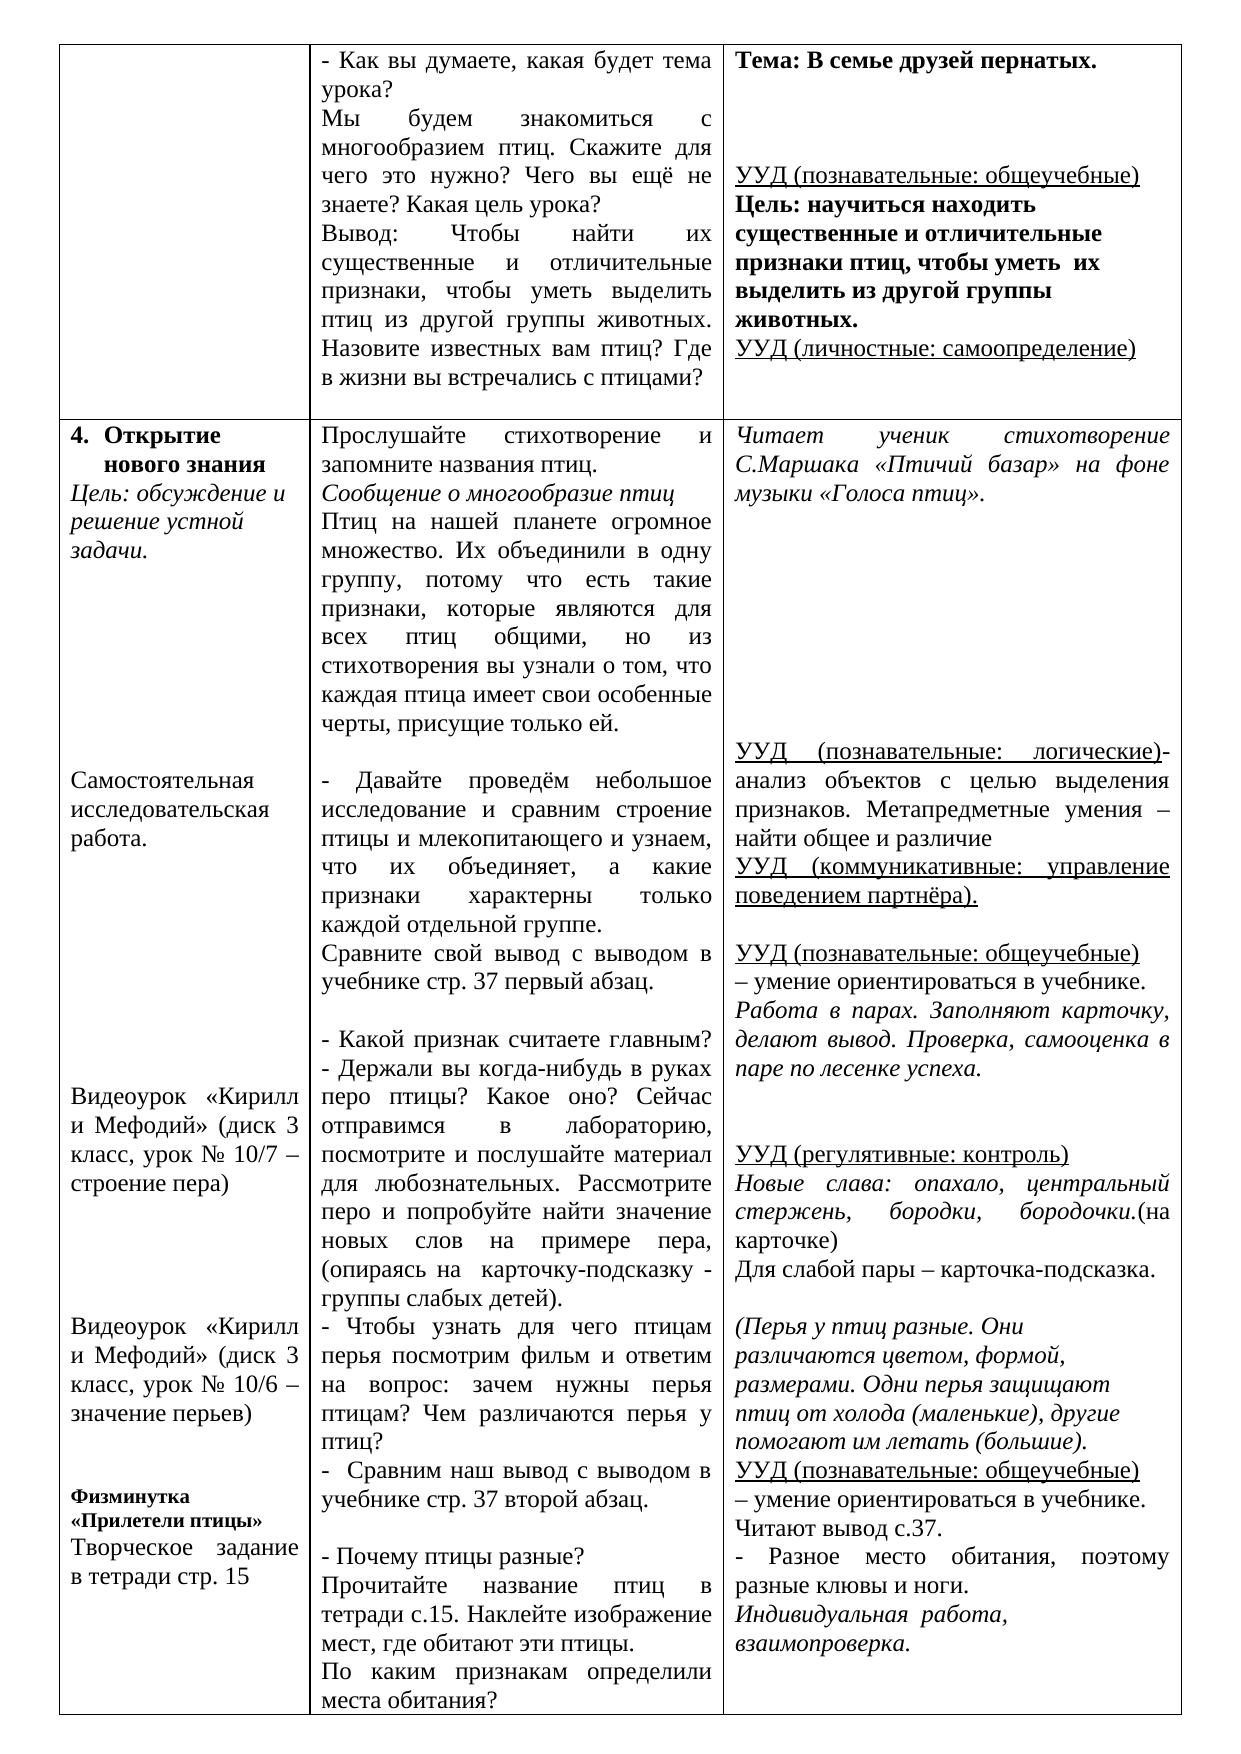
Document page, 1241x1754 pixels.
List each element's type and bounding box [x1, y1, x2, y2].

table_cell [60, 45, 309, 419]
table_cell [311, 420, 723, 1714]
table_cell [60, 420, 309, 1714]
table_cell [724, 420, 1181, 1714]
table_cell [724, 45, 1181, 419]
table_cell [311, 45, 723, 419]
